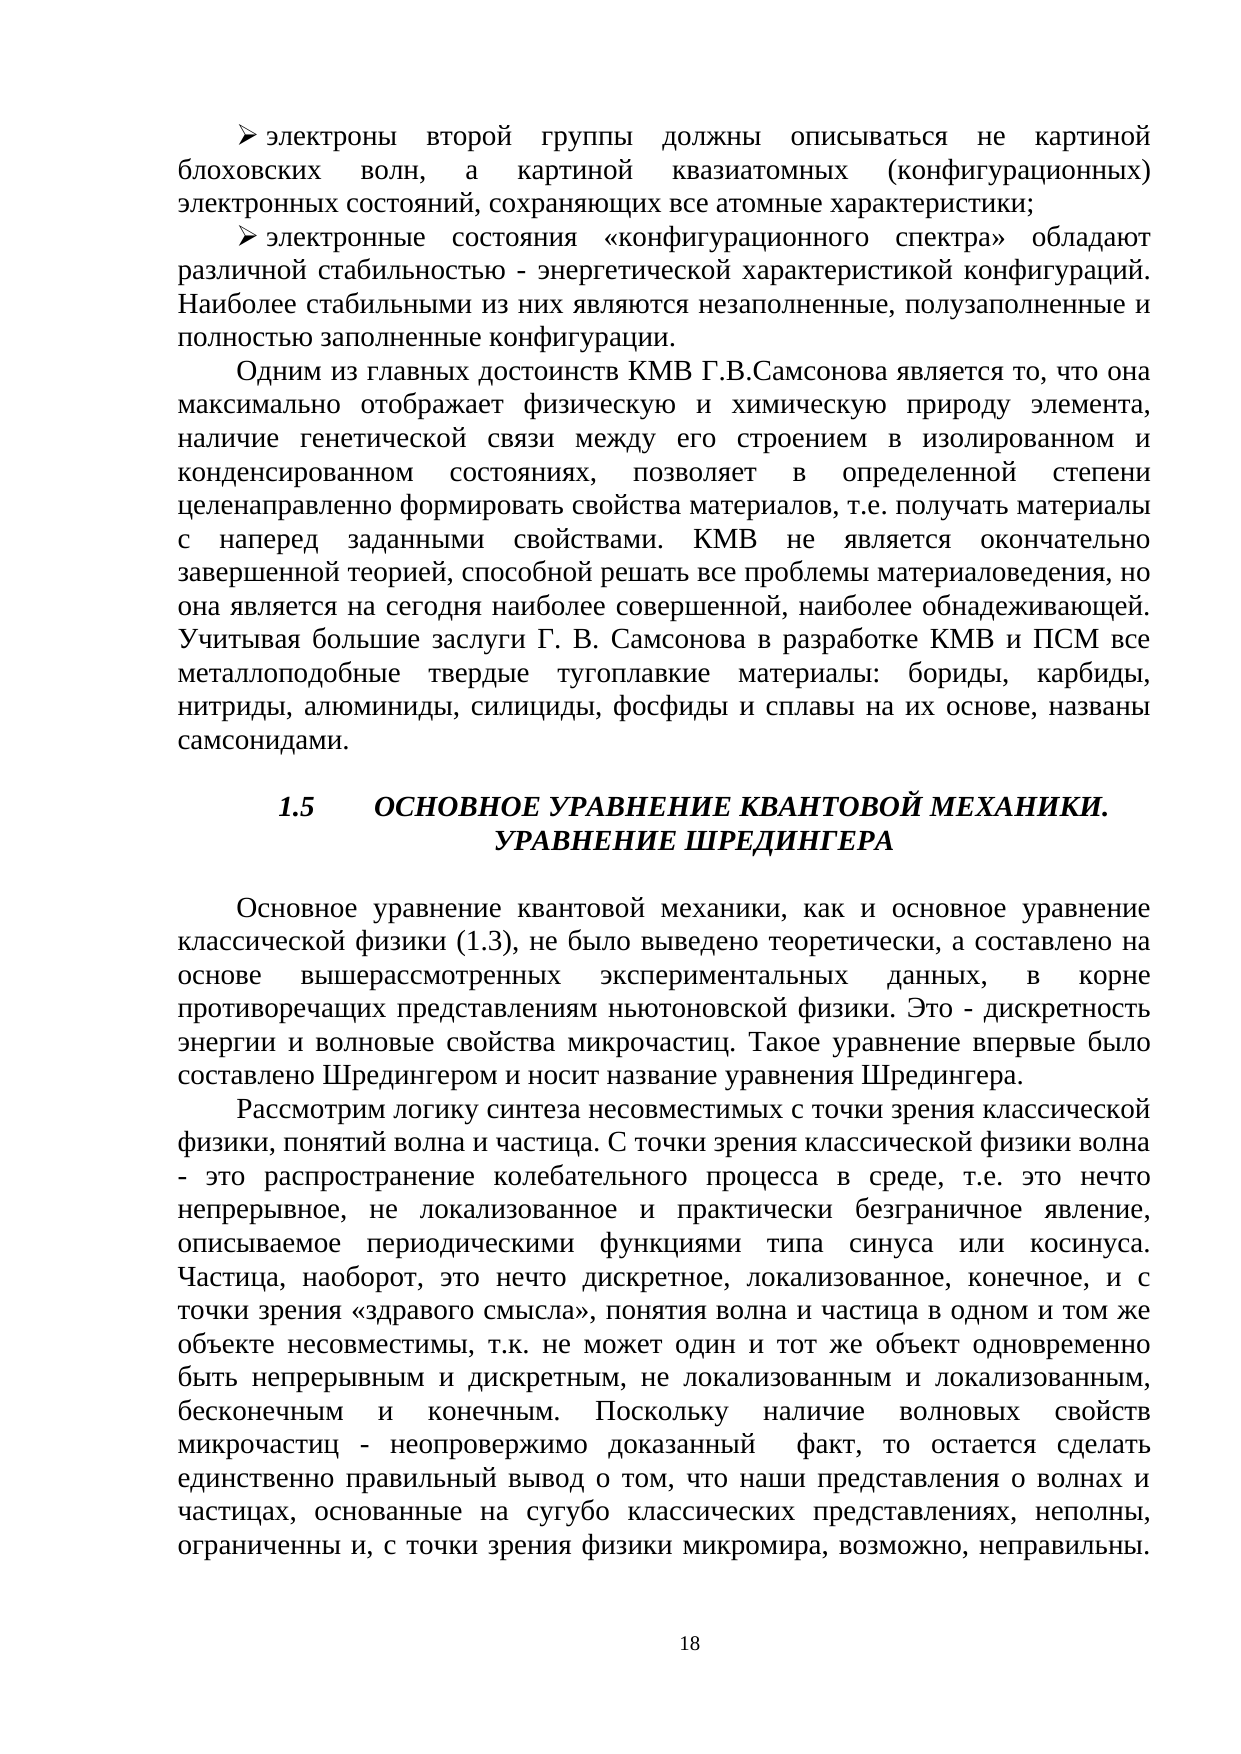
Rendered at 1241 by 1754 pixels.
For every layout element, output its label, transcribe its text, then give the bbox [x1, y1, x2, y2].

text Основное уравнение квантовой механики, как и основное уравнение классической физики (1.3), не было выведено теоретически, а составлено на основе вышерассмотренных экспериментальных данных, в корне противоречащих представлениям ньютоновской физики. Это - дискретность энергии и волновые свойства микрочастиц. Такое уравнение впервые было составлено Шредингером и носит название уравнения Шредингера. [177, 890, 1152, 1091]
text Одним из главных достоинств КМВ Г.В.Самсонова является то, что она максимально отображает физическую и химическую природу элемента, наличие генетической связи между его строением в изолированном и конденсированном состояниях, позволяет в определенной степени целенаправленно формировать свойства материалов, т.е. получать материалы с наперед заданными свойствами. КМВ не является окончательно завершенной теорией, способной решать все проблемы материаловедения, но она является на сегодня наиболее совершенной, наиболее обнадеживающей. Учитывая большие заслуги Г. В. Самсонова в разработке КМВ и ПСМ все металлоподобные твердые тугоплавкие материалы: бориды, карбиды, нитриды, алюминиды, силициды, фосфиды и сплавы на их основе, названы самсонидами. [177, 353, 1152, 756]
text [177, 1091, 1152, 1561]
list ОСНОВНОЕ УРАВНЕНИЕ КВАНТОВОЙ МЕХАНИКИ. [177, 789, 1152, 823]
list электронные состояния «конфигурационного спектра» обладают различной стабильностью - энергетической характеристикой конфигураций. Наиболее стабильными из них являются незаполненные, полузаполненные и полностью заполненные конфигурации. [177, 219, 1152, 353]
text УРАВНЕНИЕ ШРЕДИНГЕРА [177, 823, 1152, 856]
list электроны второй группы должны описываться не картиной блоховских волн, а картиной квазиатомных (конфигурационных) электронных состояний, сохраняющих все атомные характеристики; [177, 118, 1152, 219]
